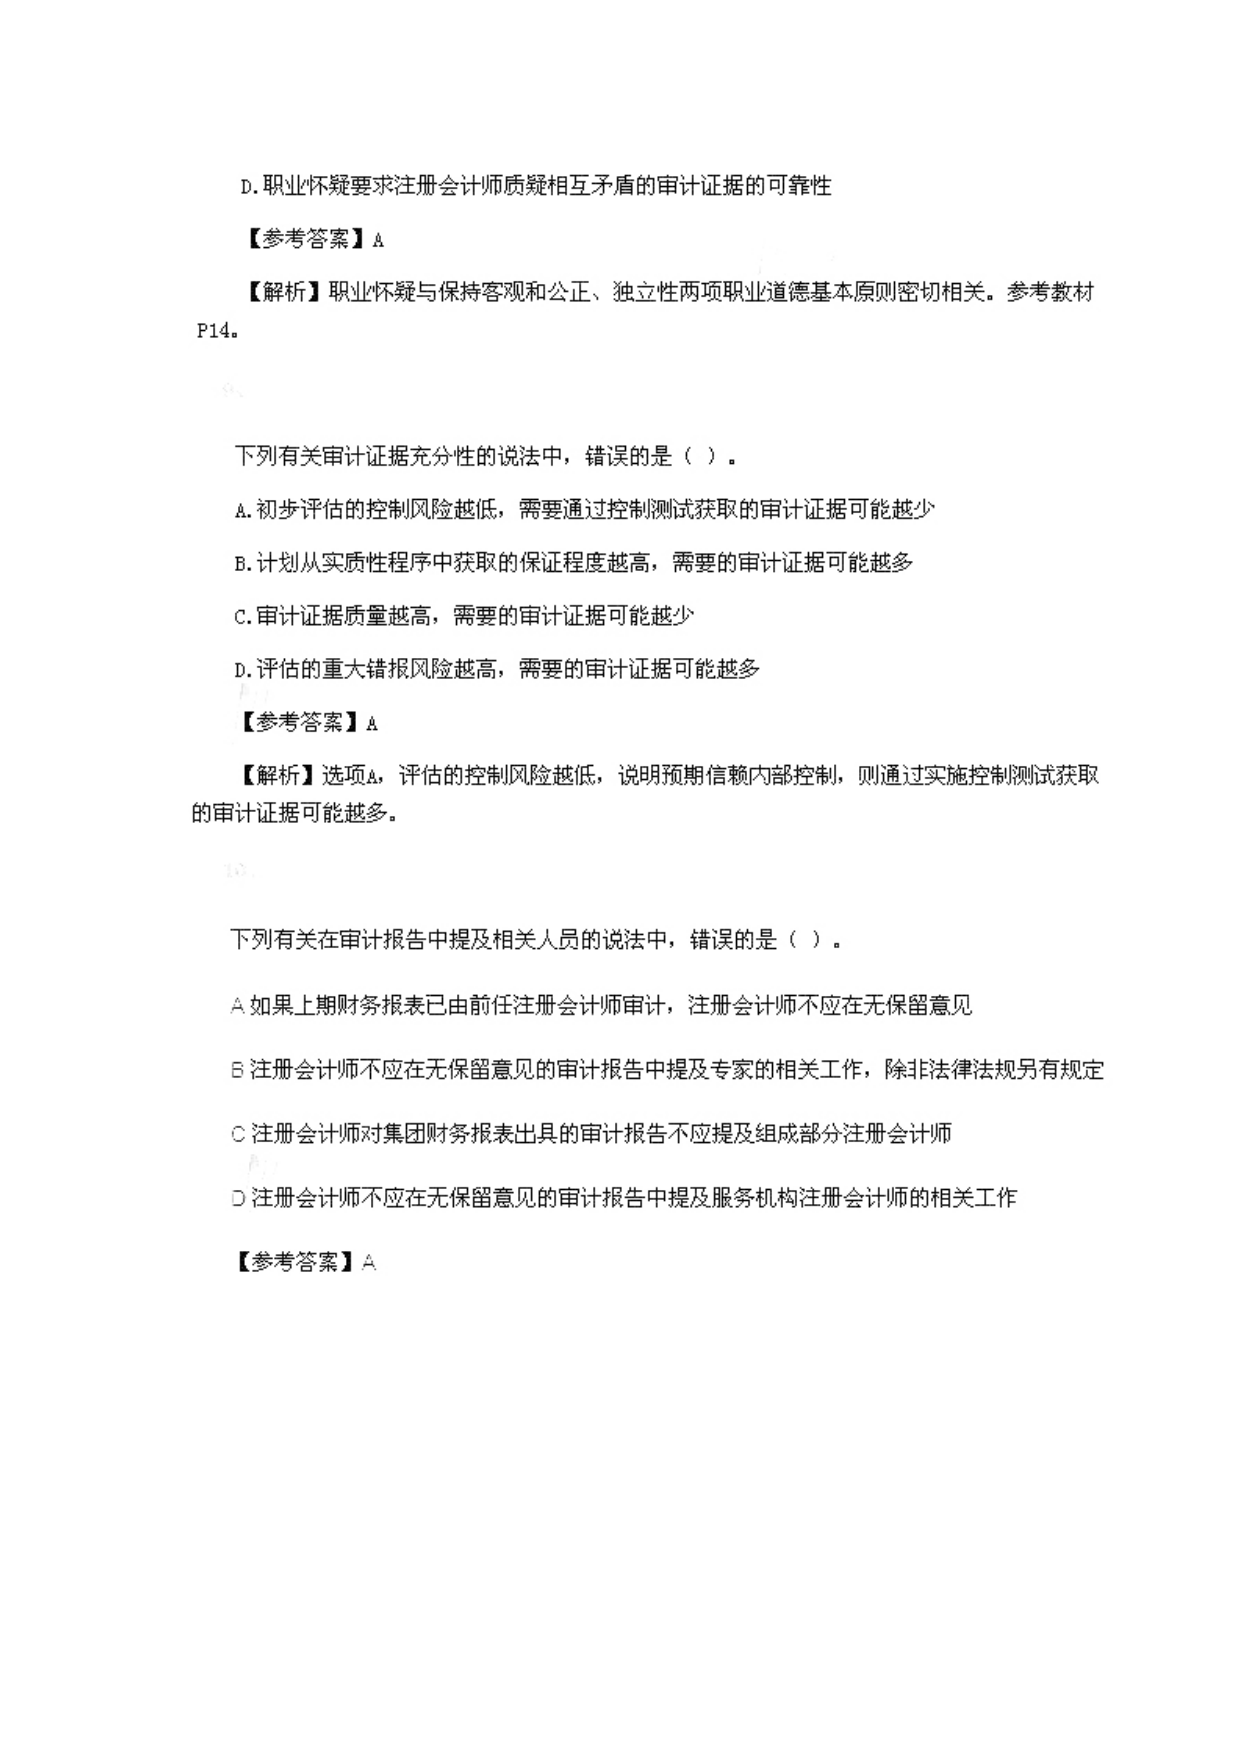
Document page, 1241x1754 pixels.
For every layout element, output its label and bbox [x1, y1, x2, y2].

picture [187, 162, 1113, 1286]
